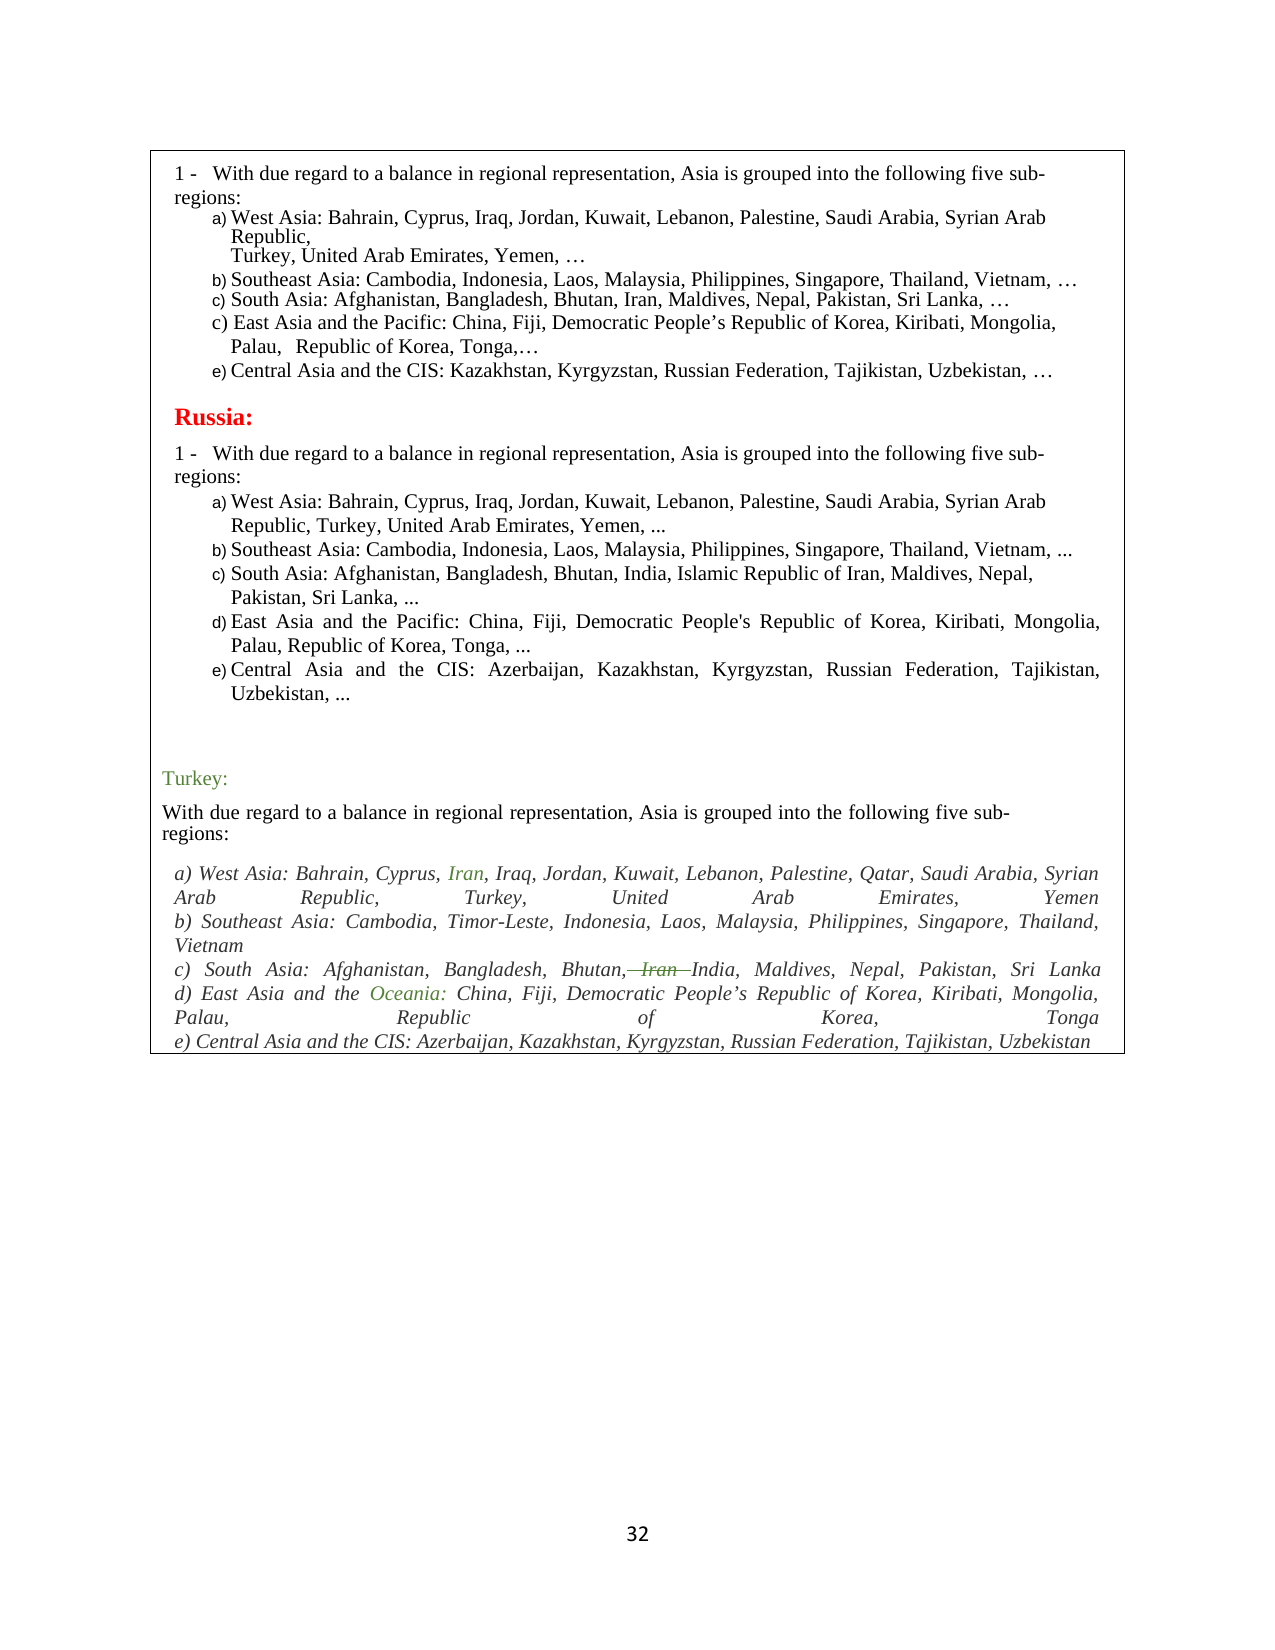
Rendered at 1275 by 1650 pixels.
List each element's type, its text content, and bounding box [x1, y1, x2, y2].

table_header 1 - With due regard to a balance in regional representation, Asia is grouped into the following five sub-regions: West Asia: Bahrain, Cyprus, Iraq, Jordan, Kuwait, Lebanon, Palestine, Saudi Arabia, Syrian Arab Republic, Turkey, United Arab Emirates, Yemen, … Southeast Asia: Cambodia, Indonesia, Laos, Malaysia, Philippines, Singapore, Thailand, Vietnam, … South Asia: Afghanistan, Bangladesh, Bhutan, Iran, Maldives, Nepal, Pakistan, Sri Lanka, … c) East Asia and the Pacific: China, Fiji, Democratic People’s Republic of Korea, Kiribati, Mongolia, Palau, Republic of Korea, Tonga,… Central Asia and the CIS: Kazakhstan, Kyrgyzstan, Russian Federation, Tajikistan, Uzbekistan, … Russia: 1 - With due regard to a balance in regional representation, Asia is grouped into the following five sub-regions: West Asia: Bahrain, Cyprus, Iraq, Jordan, Kuwait, Lebanon, Palestine, Saudi Arabia, Syrian Arab Republic, Turkey, United Arab Emirates, Yemen, ... Southeast Asia: Cambodia, Indonesia, Laos, Malaysia, Philippines, Singapore, Thailand, Vietnam, ... South Asia: Afghanistan, Bangladesh, Bhutan, India, Islamic Republic of Iran, Maldives, Nepal, Pakistan, Sri Lanka, ... East Asia and the Pacific: China, Fiji, Democratic People's Republic of Korea, Kiribati, Mongolia, Palau, Republic of Korea, Tonga, ... Central Asia and the CIS: Azerbaijan, Kazakhstan, Kyrgyzstan, Russian Federation, Tajikistan, Uzbekistan, ... Turkey: With due regard to a balance in regional representation, Asia is grouped into the following five sub-regions: a) West Asia: Bahrain, Cyprus, Iran, Iraq, Jordan, Kuwait, Lebanon, Palestine, Qatar, Saudi Arabia, Syrian Arab Republic, Turkey, United Arab Emirates, Yemen b) Southeast Asia: Cambodia, Timor-Leste, Indonesia, Laos, Malaysia, Philippines, Singapore, Thailand, Vietnam c) South Asia: Afghanistan, Bangladesh, Bhutan, Iran India, Maldives, Nepal, Pakistan, Sri Lanka d) East Asia and the Oceania: China, Fiji, Democratic People’s Republic of Korea, Kiribati, Mongolia, Palau, Republic of Korea, Tonga e) Central Asia and the CIS: Azerbaijan, Kazakhstan, Kyrgyzstan, Russian Federation, Tajikistan, Uzbekistan [151, 151, 1124, 1053]
